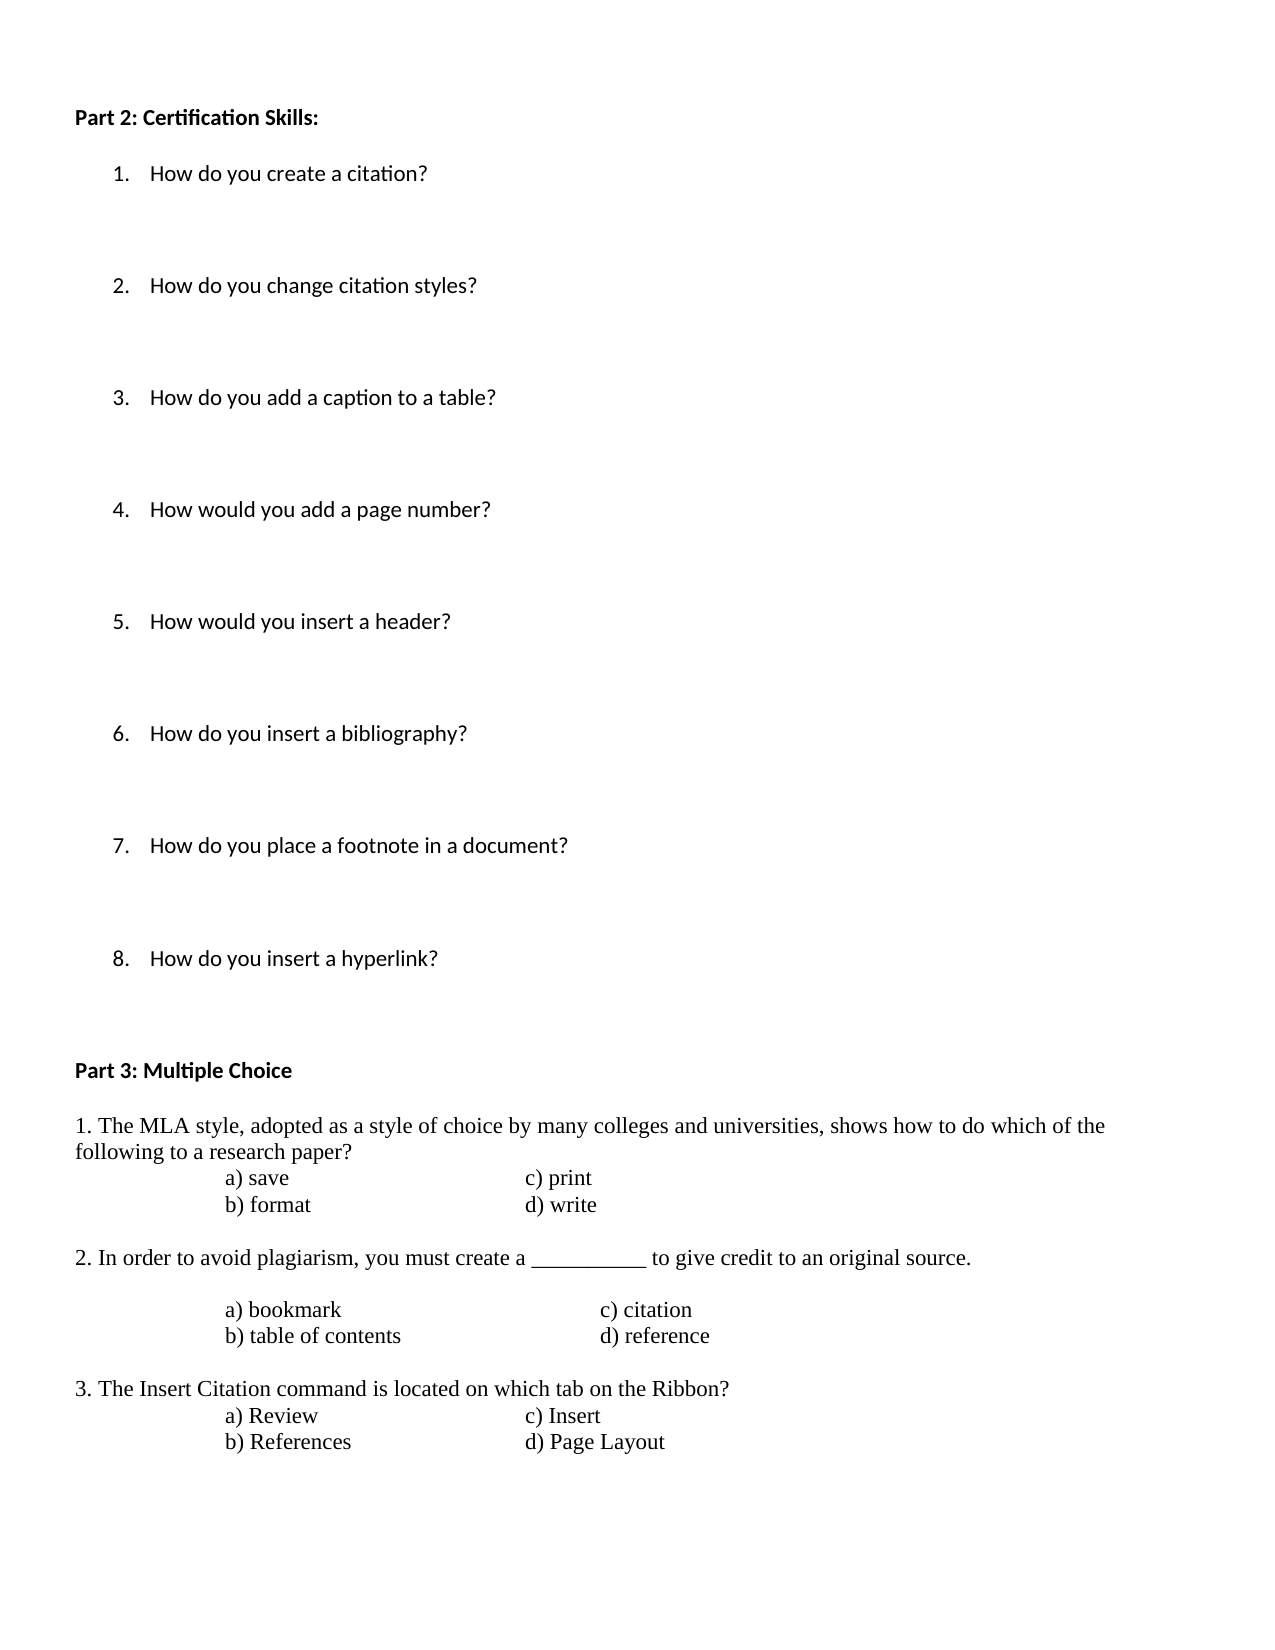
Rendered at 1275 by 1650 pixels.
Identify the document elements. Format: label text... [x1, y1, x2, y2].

list How do you change citation styles? [112, 271, 1200, 299]
text b) format d) write [225, 1191, 1200, 1217]
text 1. The MLA style, adopted as a style of choice by many colleges and universities, shows how to do which of the following to a research paper? [75, 1112, 1200, 1164]
text a) bookmark c) citation [225, 1296, 1200, 1323]
text b) References d) Page Layout [225, 1428, 1200, 1454]
list How do you insert a hyperlink? [112, 944, 1200, 972]
text Part 3: Multiple Choice [75, 1056, 1200, 1084]
list How do you add a caption to a table? [112, 383, 1200, 411]
list How do you place a footnote in a document? [112, 832, 1200, 859]
text b) table of contents d) reference [225, 1323, 1200, 1349]
text a) save c) print [225, 1164, 1200, 1191]
text a) Review c) Insert [225, 1402, 1200, 1428]
list How would you insert a header? [112, 607, 1200, 635]
text Part 2: Certification Skills: [75, 103, 1200, 131]
list How would you add a page number? [112, 495, 1200, 523]
list How do you create a citation? [112, 159, 1200, 187]
text 3. The Insert Citation command is located on which tab on the Ribbon? [75, 1375, 1200, 1402]
text 2. In order to avoid plagiarism, you must create a __________ to give credit to an original source. [75, 1243, 1200, 1270]
list How do you insert a bibliography? [112, 719, 1200, 747]
